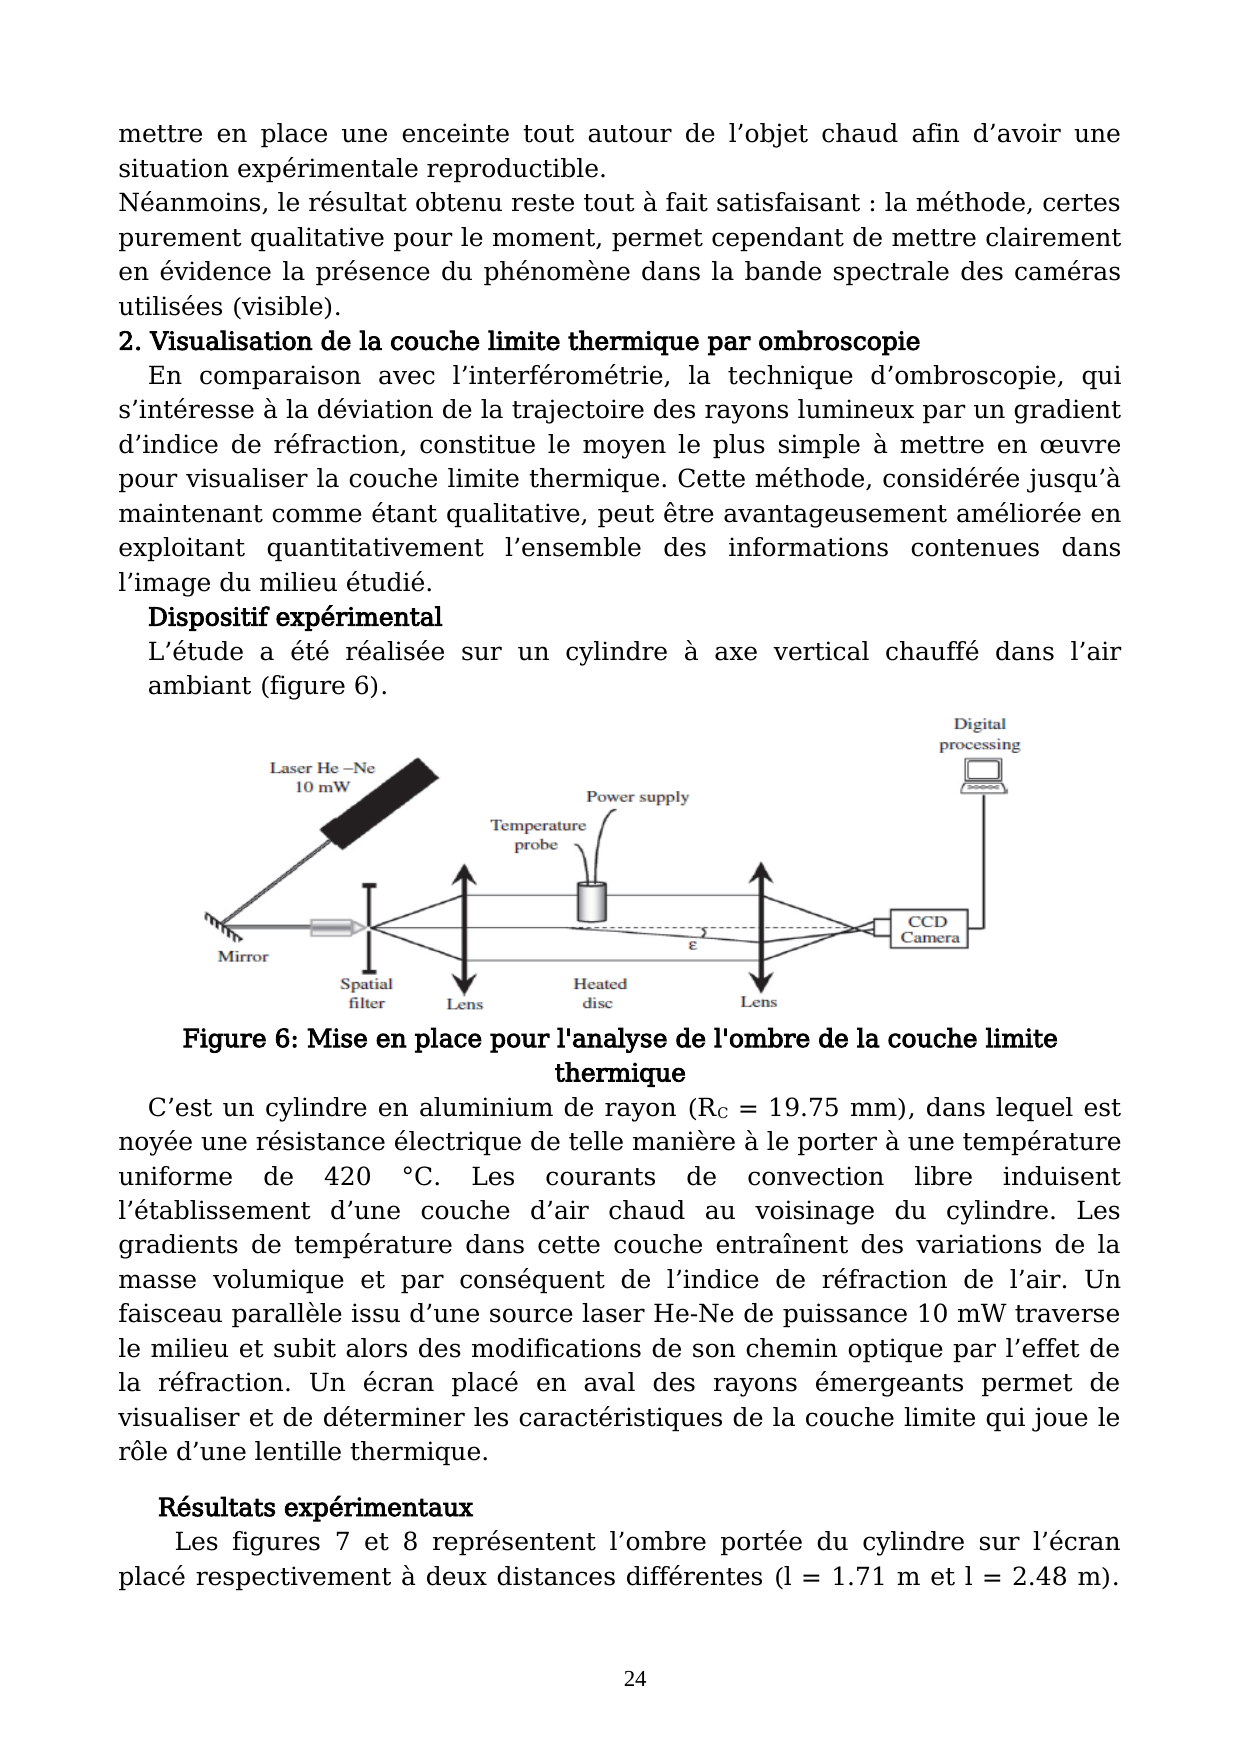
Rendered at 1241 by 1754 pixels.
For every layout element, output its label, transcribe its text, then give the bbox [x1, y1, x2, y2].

text En comparaison avec l’interférométrie, la technique d’ombroscopie, qui s’intéresse à la déviation de la trajectoire des rayons lumineux par un gradient d’indice de réfraction, constitue le moyen le plus simple à mettre en œuvre pour visualiser la couche limite thermique. Cette méthode, considérée jusqu’à maintenant comme étant qualitative, peut être avantageusement améliorée en exploitant quantitativement l’ensemble des informations contenues dans l’image du milieu étudié. [118, 359, 1122, 596]
text Figure 6: Mise en place pour l'analyse de l'ombre de la couche limite thermique [118, 1022, 1122, 1087]
subtitle Résultats expérimentaux [118, 1491, 1122, 1521]
text Néanmoins, le résultat obtenu reste tout à fait satisfaisant : la méthode, certes purement qualitative pour le moment, permet cependant de mettre clairement en évidence la présence du phénomène dans la bande spectrale des caméras utilisées (visible). [118, 187, 1122, 321]
subtitle Dispositif expérimental [118, 601, 1122, 631]
picture [202, 716, 1039, 1019]
subtitle 2. Visualisation de la couche limite thermique par ombroscopie [118, 325, 1122, 355]
text L’étude a été réalisée sur un cylindre à axe vertical chauffé dans l’air ambiant (figure 6). [148, 635, 1122, 700]
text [118, 1526, 1122, 1590]
text C’est un cylindre en aluminium de rayon (RC = 19.75 mm), dans lequel est noyée une résistance électrique de telle manière à le porter à une température uniforme de 420 °C. Les courants de convection libre induisent l’établissement d’une couche d’air chaud au voisinage du cylindre. Les gradients de température dans cette couche entraînent des variations de la masse volumique et par conséquent de l’indice de réfraction de l’air. Un faisceau parallèle issu d’une source laser He-Ne de puissance 10 mW traverse le milieu et subit alors des modifications de son chemin optique par l’effet de la réfraction. Un écran placé en aval des rayons émergeants permet de visualiser et de déterminer les caractéristiques de la couche limite qui joue le rôle d’une lentille thermique. [118, 1091, 1122, 1466]
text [118, 118, 1122, 183]
